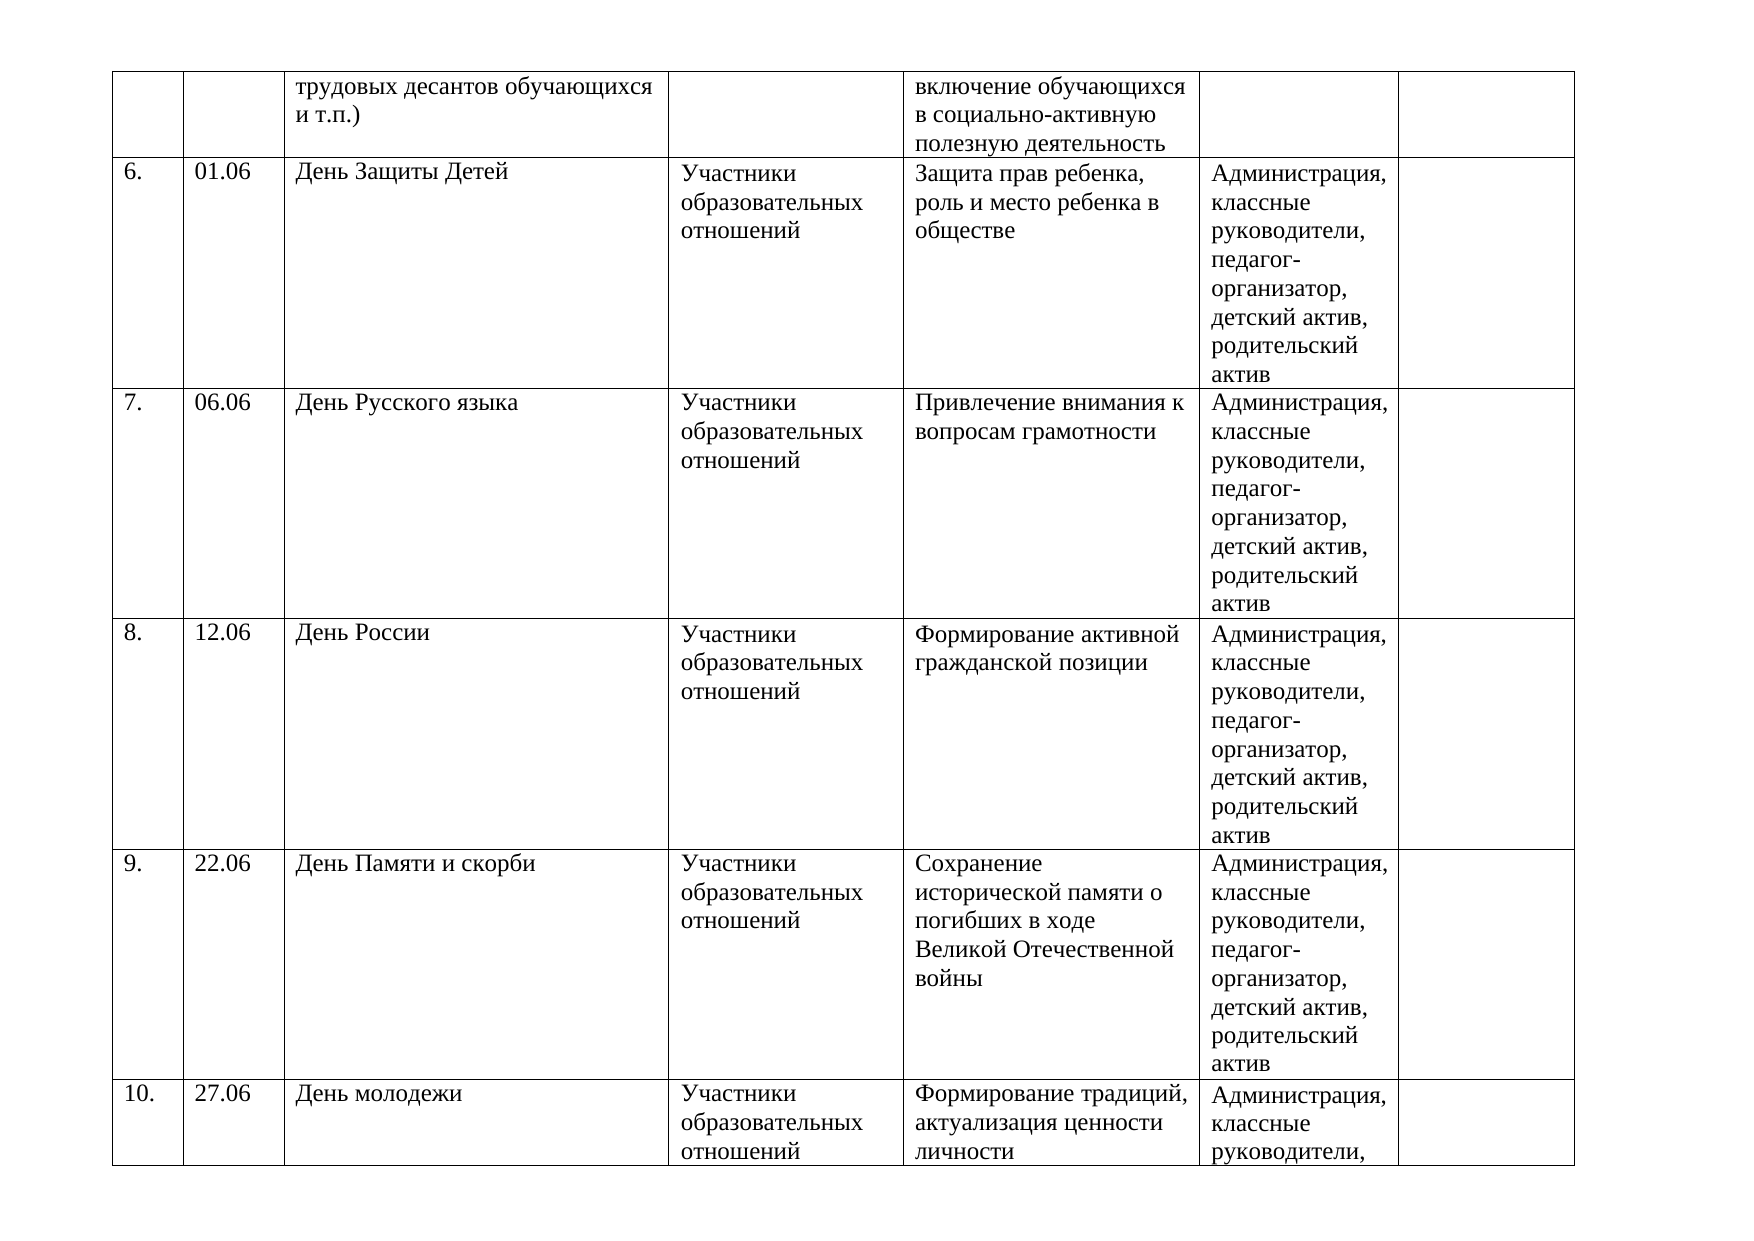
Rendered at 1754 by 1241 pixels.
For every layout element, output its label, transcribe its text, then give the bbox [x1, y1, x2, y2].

table_cell День Памяти и скорби [285, 850, 668, 1079]
table_cell 22.06 [184, 850, 284, 1079]
table_cell Администрация, классные руководители, педагог- организатор, детский актив, родительский актив [1200, 389, 1398, 618]
table_header трудовых десантов обучающихся и т.п.) [285, 72, 668, 157]
table_cell [1399, 850, 1574, 1079]
table_cell 7. [113, 389, 183, 618]
table_header [669, 72, 903, 157]
table_cell [1399, 619, 1574, 849]
table_cell День молодежи [285, 1080, 668, 1165]
table_cell Администрация, классные руководители, педагог- организатор, детский актив, родительский актив [1200, 158, 1398, 388]
table_cell Формирование активной гражданской позиции [904, 619, 1199, 849]
table_cell День России [285, 619, 668, 849]
table_cell Привлечение внимания к вопросам грамотности [904, 389, 1199, 618]
table_cell День Защиты Детей [285, 158, 668, 388]
table_cell Администрация, классные руководители, [1200, 1080, 1398, 1165]
table_cell Защита прав ребенка, роль и место ребенка в обществе [904, 158, 1199, 388]
table_cell Участники образовательных отношений [669, 389, 903, 618]
table_cell 06.06 [184, 389, 284, 618]
table_cell 12.06 [184, 619, 284, 849]
table_cell 27.06 [184, 1080, 284, 1165]
table_cell День Русского языка [285, 389, 668, 618]
table_cell 6. [113, 158, 183, 388]
table_cell [1399, 1080, 1574, 1165]
table_cell [1399, 389, 1574, 618]
table_cell 8. [113, 619, 183, 849]
table_cell Формирование традиций, актуализация ценности личности [904, 1080, 1199, 1165]
table_cell Администрация, классные руководители, педагог- организатор, детский актив, родительский актив [1200, 619, 1398, 849]
table_cell 10. [113, 1080, 183, 1165]
table_cell 9. [113, 850, 183, 1079]
table_cell Сохранение исторической памяти о погибших в ходе Великой Отечественной войны [904, 850, 1199, 1079]
table_header [1399, 72, 1574, 157]
table_cell 01.06 [184, 158, 284, 388]
table_cell Участники образовательных отношений [669, 158, 903, 388]
table_cell Участники образовательных отношений [669, 619, 903, 849]
table_header [113, 72, 183, 157]
table_header [184, 72, 284, 157]
table_header [1200, 72, 1398, 157]
table_cell Участники образовательных отношений [669, 850, 903, 1079]
table_cell Участники образовательных отношений [669, 1080, 903, 1165]
table_cell [1399, 158, 1574, 388]
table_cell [1200, 850, 1398, 1079]
table_header включение обучающихся в социально-активную полезную деятельность [904, 72, 1199, 157]
